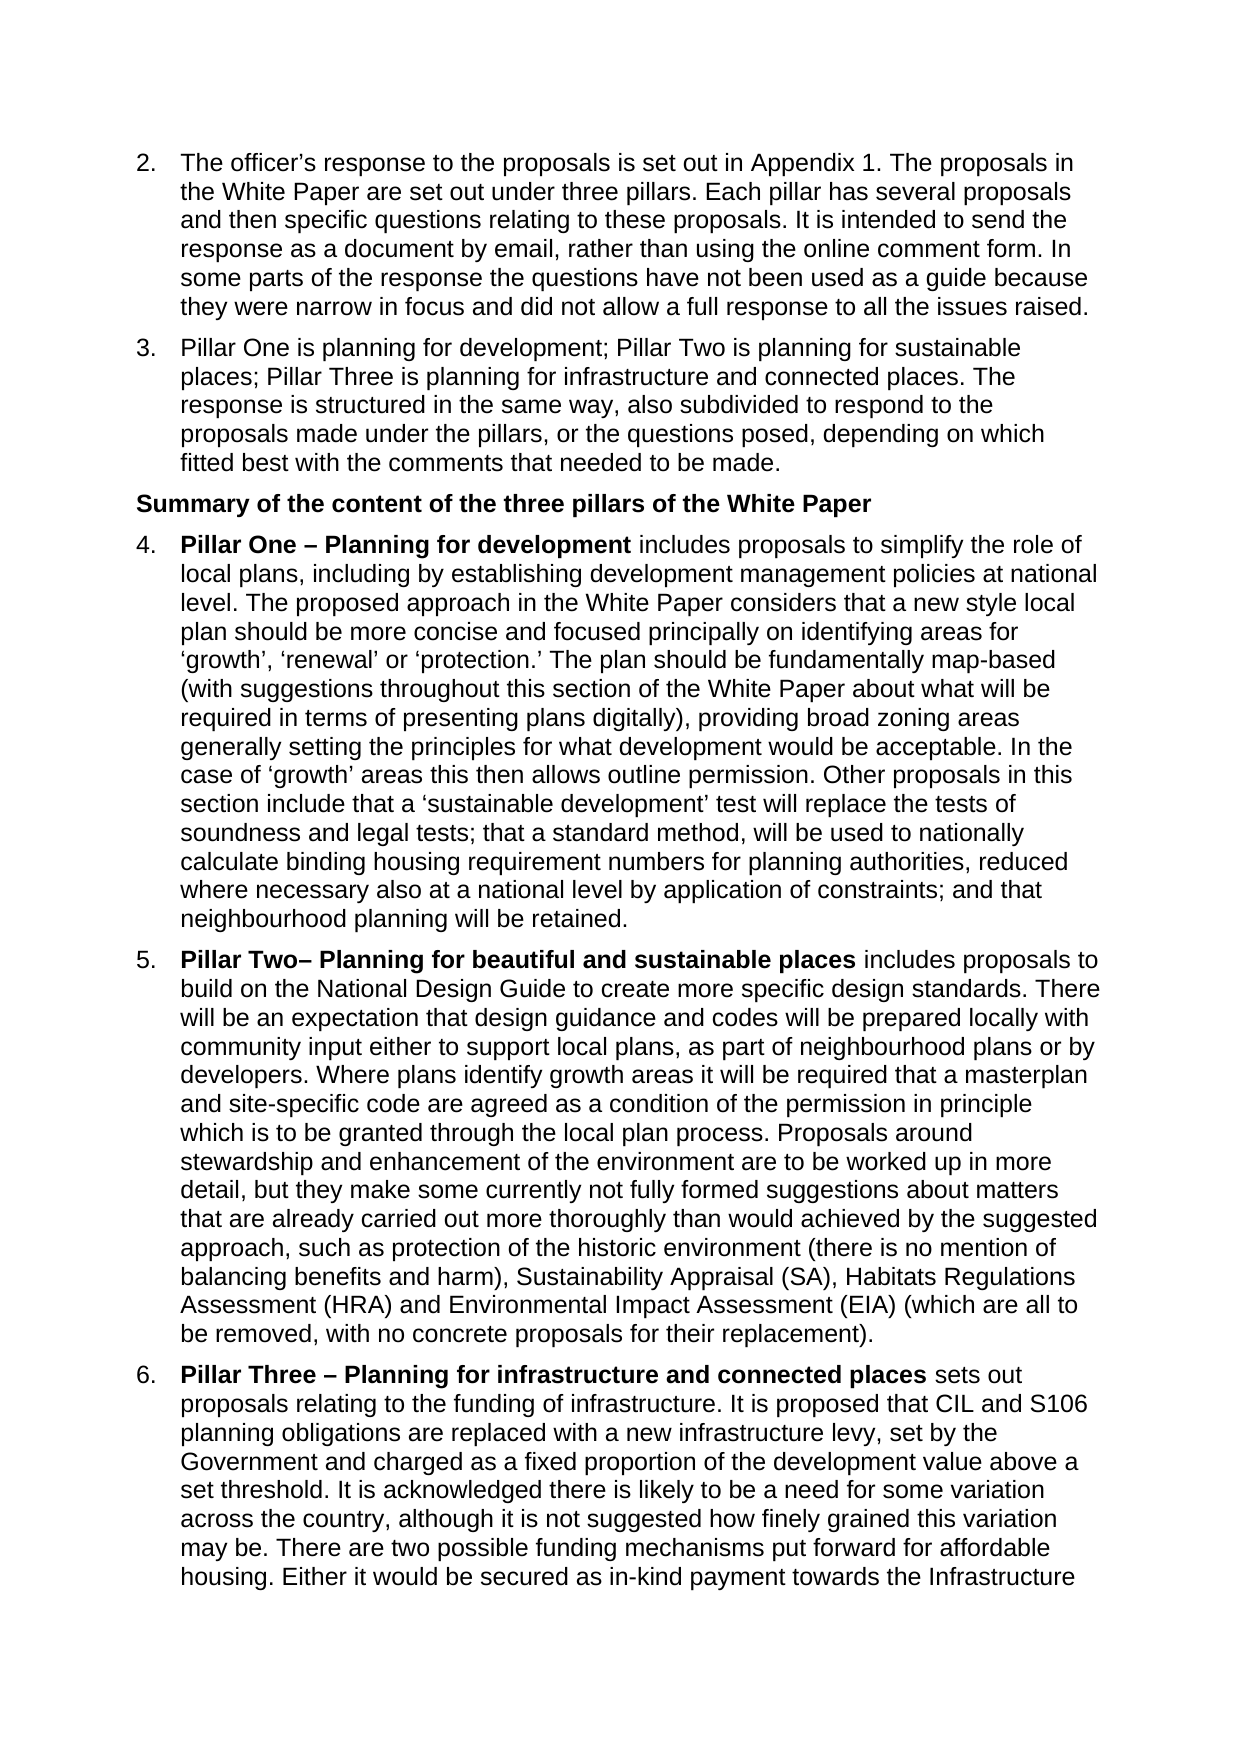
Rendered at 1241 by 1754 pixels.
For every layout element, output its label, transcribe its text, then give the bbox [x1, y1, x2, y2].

list Pillar One is planning for development; Pillar Two is planning for sustainable places; Pillar Three is planning for infrastructure and connected places. The response is structured in the same way, also subdivided to respond to the proposals made under the pillars, or the questions posed, depending on which fitted best with the comments that needed to be made. [136, 333, 1104, 476]
list The officer’s response to the proposals is set out in Appendix 1. The proposals in the White Paper are set out under three pillars. Each pillar has several proposals and then specific questions relating to these proposals. It is intended to send the response as a document by email, rather than using the online comment form. In some parts of the response the questions have not been used as a guide because they were narrow in focus and did not allow a full response to all the issues raised. [136, 148, 1104, 320]
list Pillar One – Planning for development includes proposals to simplify the role of local plans, including by establishing development management policies at national level. The proposed approach in the White Paper considers that a new style local plan should be more concise and focused principally on identifying areas for ‘growth’, ‘renewal’ or ‘protection.’ The plan should be fundamentally map-based (with suggestions throughout this section of the White Paper about what will be required in terms of presenting plans digitally), providing broad zoning areas generally setting the principles for what development would be acceptable. In the case of ‘growth’ areas this then allows outline permission. Other proposals in this section include that a ‘sustainable development’ test will replace the tests of soundness and legal tests; that a standard method, will be used to nationally calculate binding housing requirement numbers for planning authorities, reduced where necessary also at a national level by application of constraints; and that neighbourhood planning will be retained. [136, 530, 1104, 933]
text Summary of the content of the three pillars of the White Paper [136, 489, 1104, 518]
list Pillar Two– Planning for beautiful and sustainable places includes proposals to build on the National Design Guide to create more specific design standards. There will be an expectation that design guidance and codes will be prepared locally with community input either to support local plans, as part of neighbourhood plans or by developers. Where plans identify growth areas it will be required that a masterplan and site-specific code are agreed as a condition of the permission in principle which is to be granted through the local plan process. Proposals around stewardship and enhancement of the environment are to be worked up in more detail, but they make some currently not fully formed suggestions about matters that are already carried out more thoroughly than would achieved by the suggested approach, such as protection of the historic environment (there is no mention of balancing benefits and harm), Sustainability Appraisal (SA), Habitats Regulations Assessment (HRA) and Environmental Impact Assessment (EIA) (which are all to be removed, with no concrete proposals for their replacement). [136, 945, 1104, 1348]
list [136, 1360, 1104, 1590]
